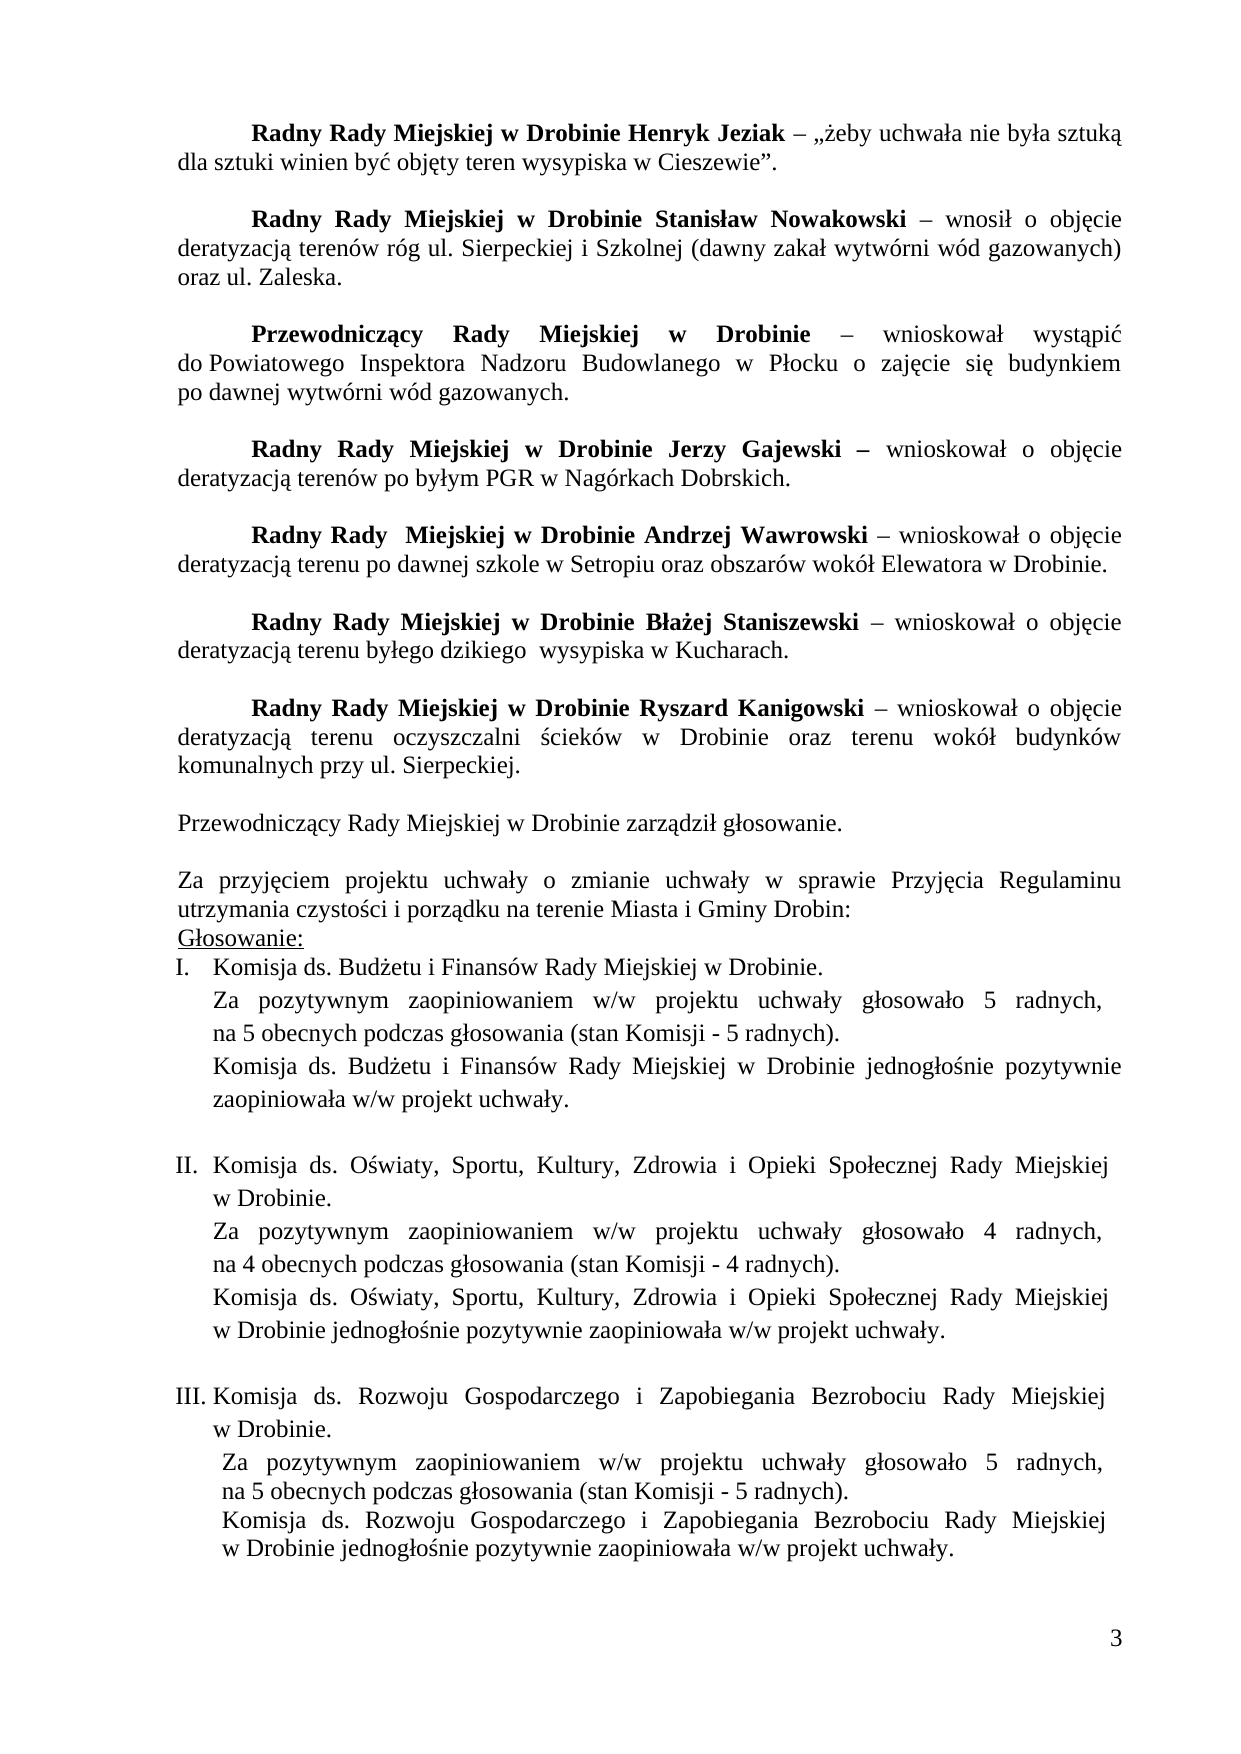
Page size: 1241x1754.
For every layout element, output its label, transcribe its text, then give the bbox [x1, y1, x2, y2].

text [222, 1447, 1122, 1505]
list Komisja ds. Rozwoju Gospodarczego i Zapobiegania Bezrobociu Rady Miejskiej w Drobinie. [175, 1381, 1122, 1443]
text Komisja ds. Oświaty, Sportu, Kultury, Zdrowia i Opieki Społecznej Rady Miejskiej w Drobinie jednogłośnie pozytywnie zaopiniowała w/w projekt uchwały. [213, 1282, 1122, 1344]
text Komisja ds. Budżetu i Finansów Rady Miejskiej w Drobinie jednogłośnie pozytywnie zaopiniowała w/w projekt uchwały. [213, 1051, 1122, 1113]
text Radny Rady Miejskiej w Drobinie Henryk Jeziak – „żeby uchwała nie była sztuką dla sztuki winien być objęty teren wysypiska w Cieszewie”. [177, 118, 1122, 176]
text Głosowanie: [177, 923, 1122, 952]
text Za pozytywnym zaopiniowaniem w/w projektu uchwały głosowało 5 radnych, na 5 obecnych podczas głosowania (stan Komisji - 5 radnych). [213, 985, 1122, 1047]
text Komisja ds. Rozwoju Gospodarczego i Zapobiegania Bezrobociu Rady Miejskiej w Drobinie jednogłośnie pozytywnie zaopiniowała w/w projekt uchwały. [222, 1505, 1122, 1562]
text Przewodniczący Rady Miejskiej w Drobinie – wnioskował wystąpić do Powiatowego Inspektora Nadzoru Budowlanego w Płocku o zajęcie się budynkiem po dawnej wytwórni wód gazowanych. [177, 319, 1122, 406]
text Radny Rady Miejskiej w Drobinie Jerzy Gajewski – wnioskował o objęcie deratyzacją terenów po byłym PGR w Nagórkach Dobrskich. [177, 434, 1122, 492]
list Komisja ds. Budżetu i Finansów Rady Miejskiej w Drobinie. [175, 952, 1122, 981]
list Komisja ds. Oświaty, Sportu, Kultury, Zdrowia i Opieki Społecznej Rady Miejskiej w Drobinie. [175, 1150, 1122, 1212]
text Przewodniczący Rady Miejskiej w Drobinie zarządził głosowanie. [177, 808, 1122, 837]
text Radny Rady Miejskiej w Drobinie Andrzej Wawrowski – wnioskował o objęcie deratyzacją terenu po dawnej szkole w Setropiu oraz obszarów wokół Elewatora w Drobinie. [177, 521, 1122, 578]
text Radny Rady Miejskiej w Drobinie Stanisław Nowakowski – wnosił o objęcie deratyzacją terenów róg ul. Sierpeckiej i Szkolnej (dawny zakał wytwórni wód gazowanych) oraz ul. Zaleska. [177, 204, 1122, 291]
text Radny Rady Miejskiej w Drobinie Błażej Staniszewski – wnioskował o objęcie deratyzacją terenu byłego dzikiego wysypiska w Kucharach. [177, 607, 1122, 664]
text Za pozytywnym zaopiniowaniem w/w projektu uchwały głosowało 4 radnych, na 4 obecnych podczas głosowania (stan Komisji - 4 radnych). [213, 1216, 1122, 1278]
text Za przyjęciem projektu uchwały o zmianie uchwały w sprawie Przyjęcia Regulaminu utrzymania czystości i porządku na terenie Miasta i Gminy Drobin: [177, 866, 1122, 923]
text Radny Rady Miejskiej w Drobinie Ryszard Kanigowski – wnioskował o objęcie deratyzacją terenu oczyszczalni ścieków w Drobinie oraz terenu wokół budynków komunalnych przy ul. Sierpeckiej. [177, 693, 1122, 779]
